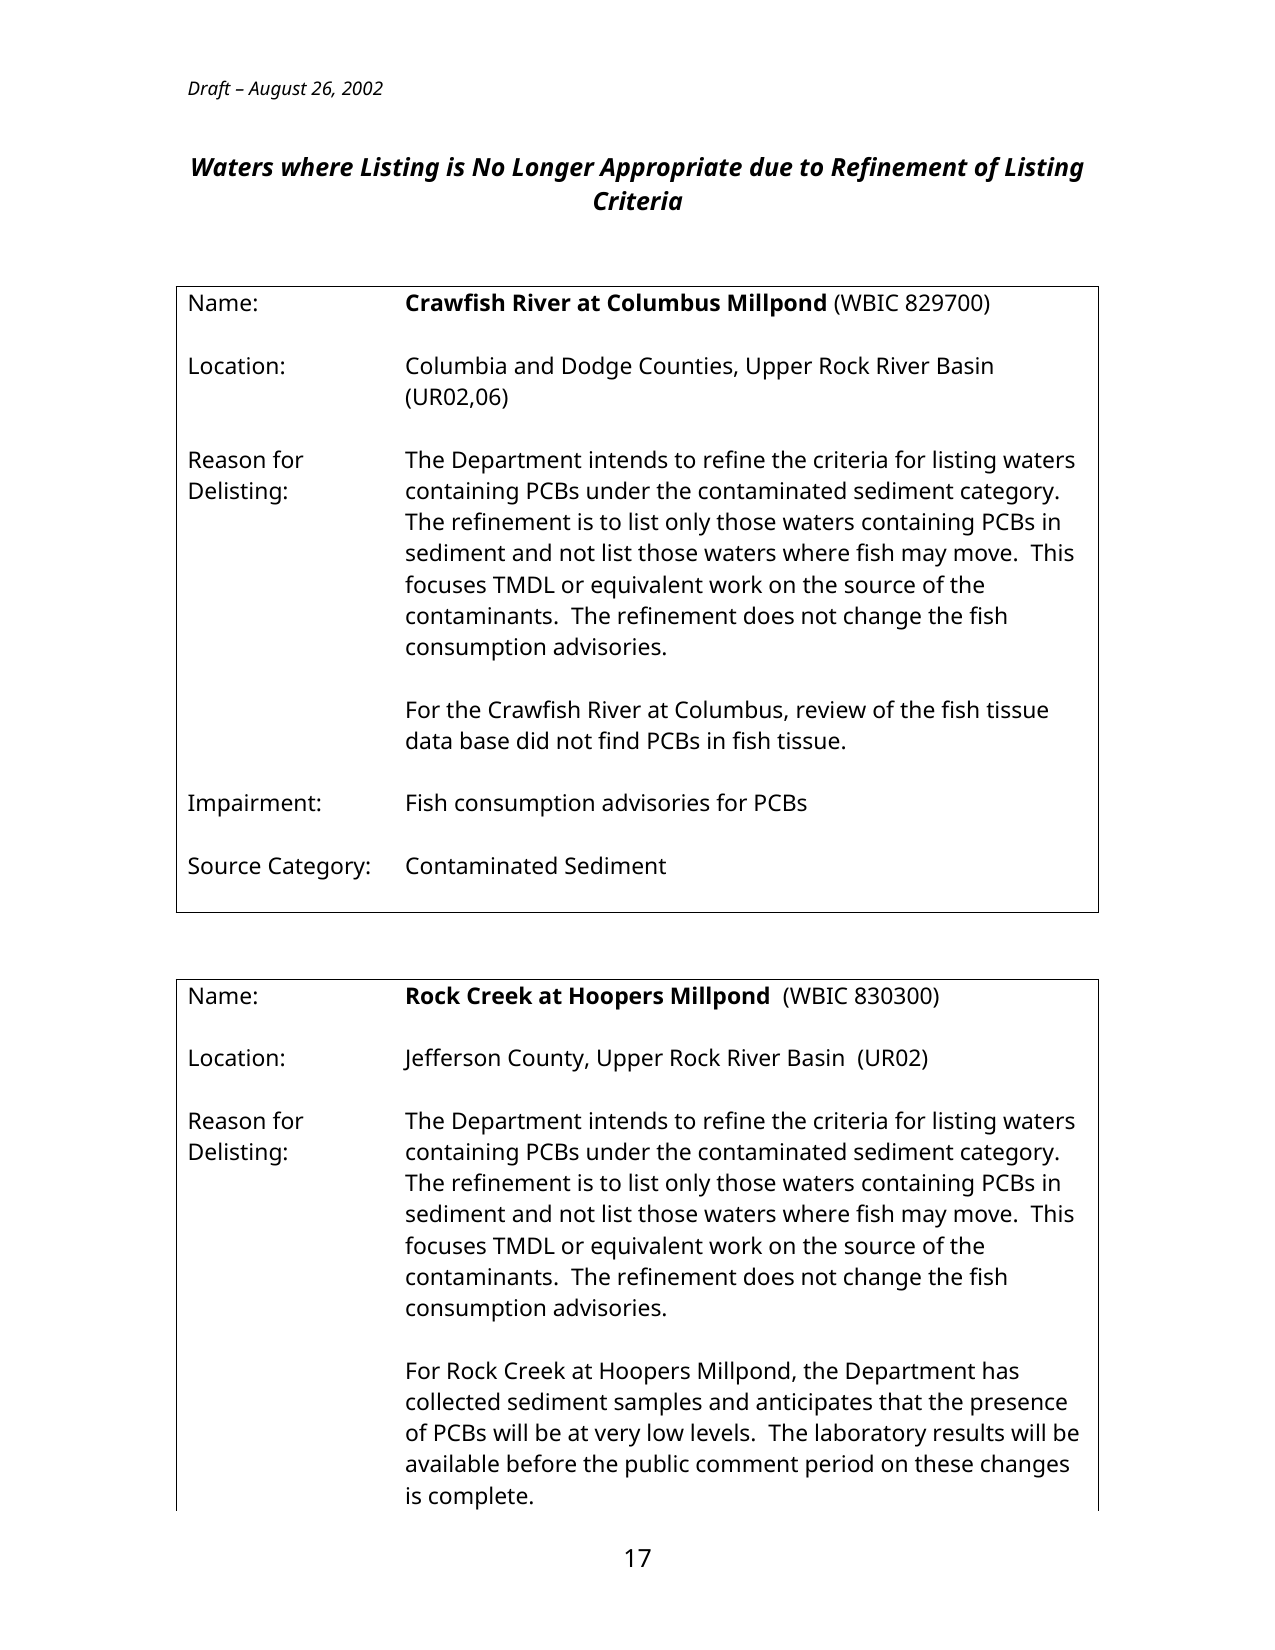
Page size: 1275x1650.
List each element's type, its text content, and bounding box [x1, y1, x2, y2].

table_cell Reason for Delisting: [177, 444, 394, 787]
table_cell Source Category: [177, 850, 394, 912]
table_header Name: [177, 287, 394, 350]
table_cell Location: [177, 1042, 394, 1105]
table_header Crawfish River at Columbus Millpond (WBIC 829700) [394, 287, 1098, 350]
table_cell Jefferson County, Upper Rock River Basin (UR02) [394, 1042, 1098, 1105]
table_cell Fish consumption advisories for PCBs [394, 787, 1098, 850]
subtitle Waters where Listing is No Longer Appropriate due to Refinement of Listing Criteria [187, 150, 1087, 218]
table_header Rock Creek at Hoopers Millpond (WBIC 830300) [394, 980, 1098, 1042]
table_cell Contaminated Sediment [394, 850, 1098, 912]
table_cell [177, 1105, 394, 1511]
table_header Name: [177, 980, 394, 1042]
table_cell Columbia and Dodge Counties, Upper Rock River Basin (UR02,06) [394, 350, 1098, 443]
table_cell Location: [177, 350, 394, 443]
table_cell Impairment: [177, 787, 394, 850]
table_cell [394, 1105, 1098, 1511]
table_cell The Department intends to refine the criteria for listing waters containing PCBs under the contaminated sediment category. The refinement is to list only those waters containing PCBs in sediment and not list those waters where fish may move. This focuses TMDL or equivalent work on the source of the contaminants. The refinement does not change the fish consumption advisories. For the Crawfish River at Columbus, review of the fish tissue data base did not find PCBs in fish tissue. [394, 444, 1098, 787]
